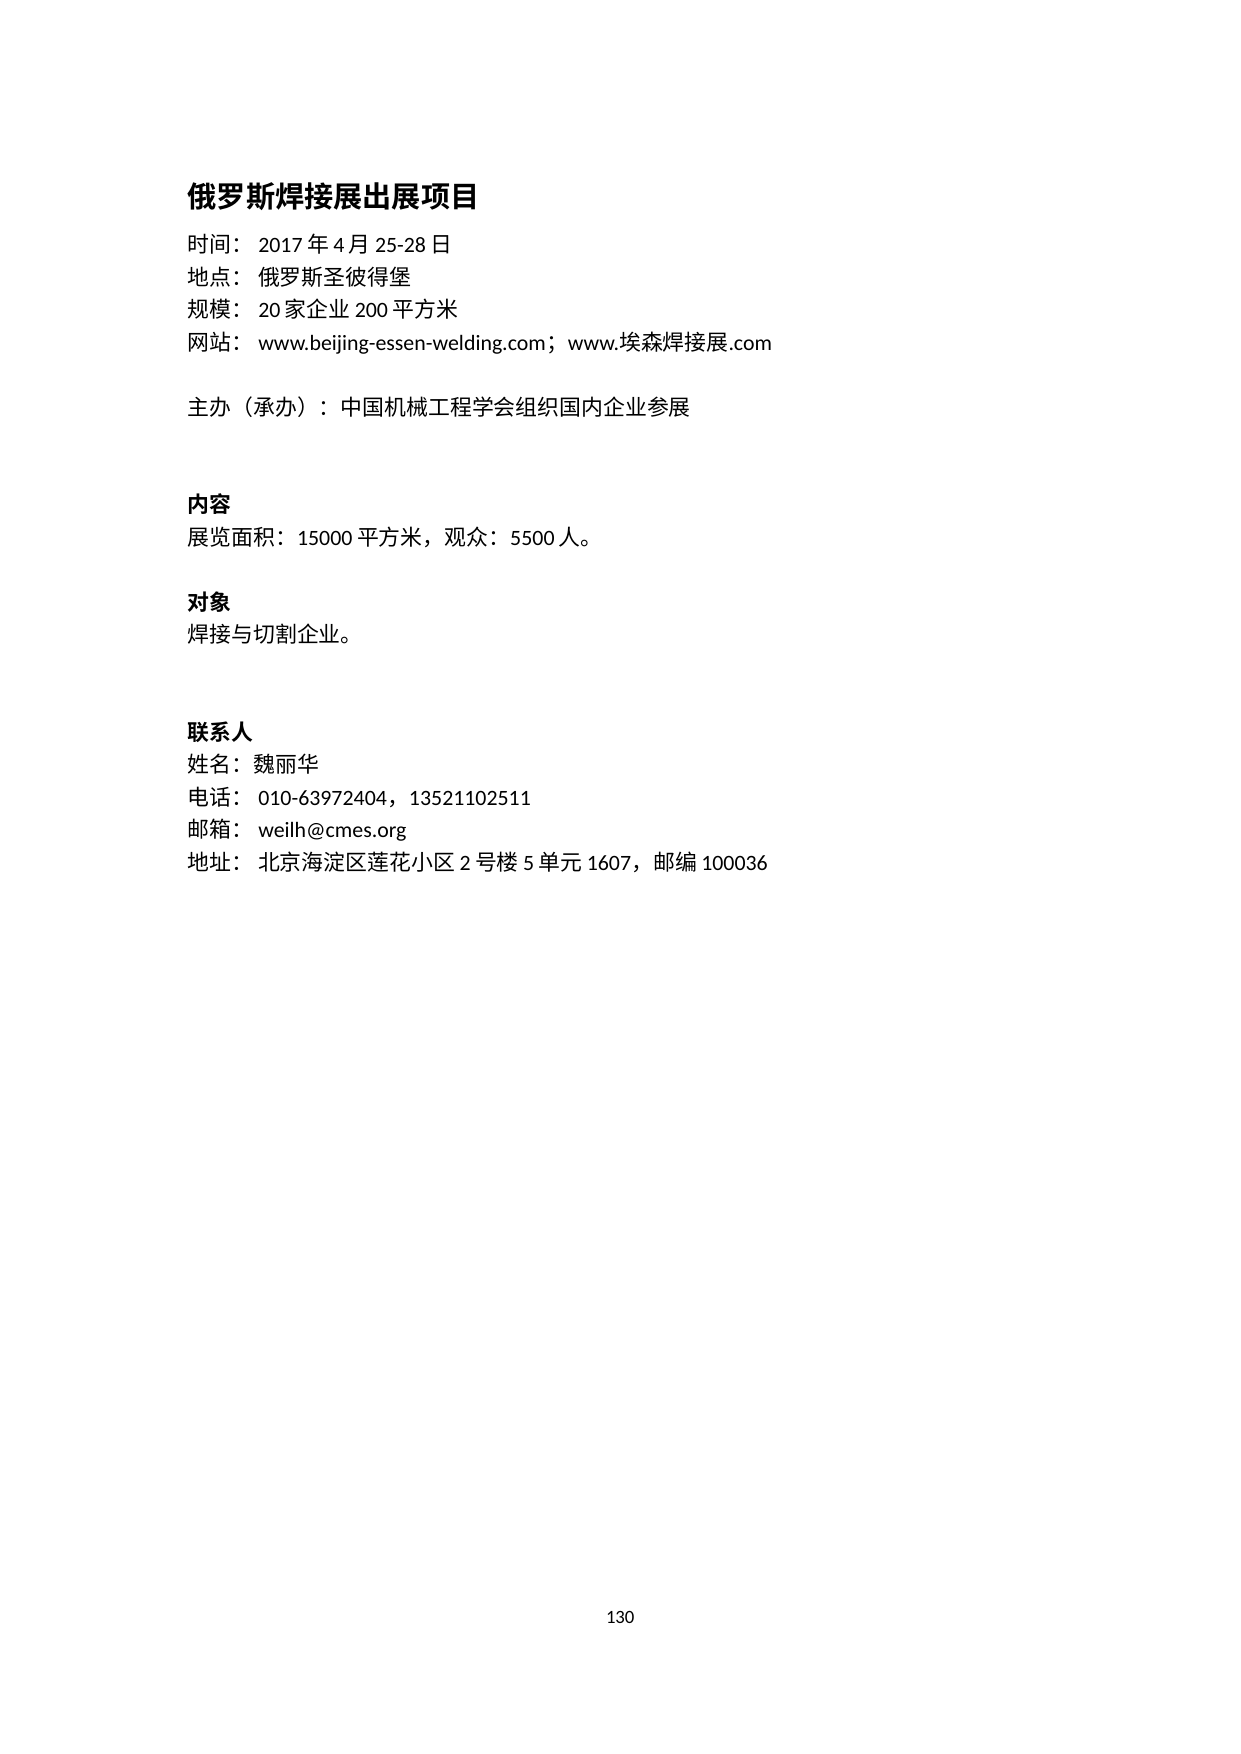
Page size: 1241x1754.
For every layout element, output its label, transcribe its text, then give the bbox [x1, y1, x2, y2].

text 地点： 俄罗斯圣彼得堡 [187, 259, 1053, 292]
text 主办（承办）：中国机械工程学会组织国内企业参展 [187, 389, 1053, 422]
text 对象 [187, 584, 1053, 617]
text 展览面积：15000平方米，观众：5500人。 [187, 519, 1053, 552]
text 邮箱： weilh@cmes.org [187, 812, 1053, 844]
text 联系人 [187, 714, 1053, 747]
text 内容 [187, 487, 1053, 519]
text 焊接与切割企业。 [187, 617, 1053, 649]
text 电话： 010-63972404，13521102511 [187, 779, 1053, 812]
text 规模： 20家企业200平方米 [187, 292, 1053, 324]
text 地址： 北京海淀区莲花小区2号楼5单元1607，邮编100036伊朗国际工业展览会 [187, 844, 1053, 877]
text 姓名：魏丽华 [187, 747, 1053, 779]
text 地址： 北京海淀区莲花小区2号楼5单元1607，邮编100036俄罗斯焊接展出展项目 [187, 162, 1053, 227]
text 网站： www.beijing-essen-welding.com；www.埃森焊接展.com [187, 324, 1053, 357]
text 时间： 2017年4月25-28日 [187, 227, 1053, 259]
